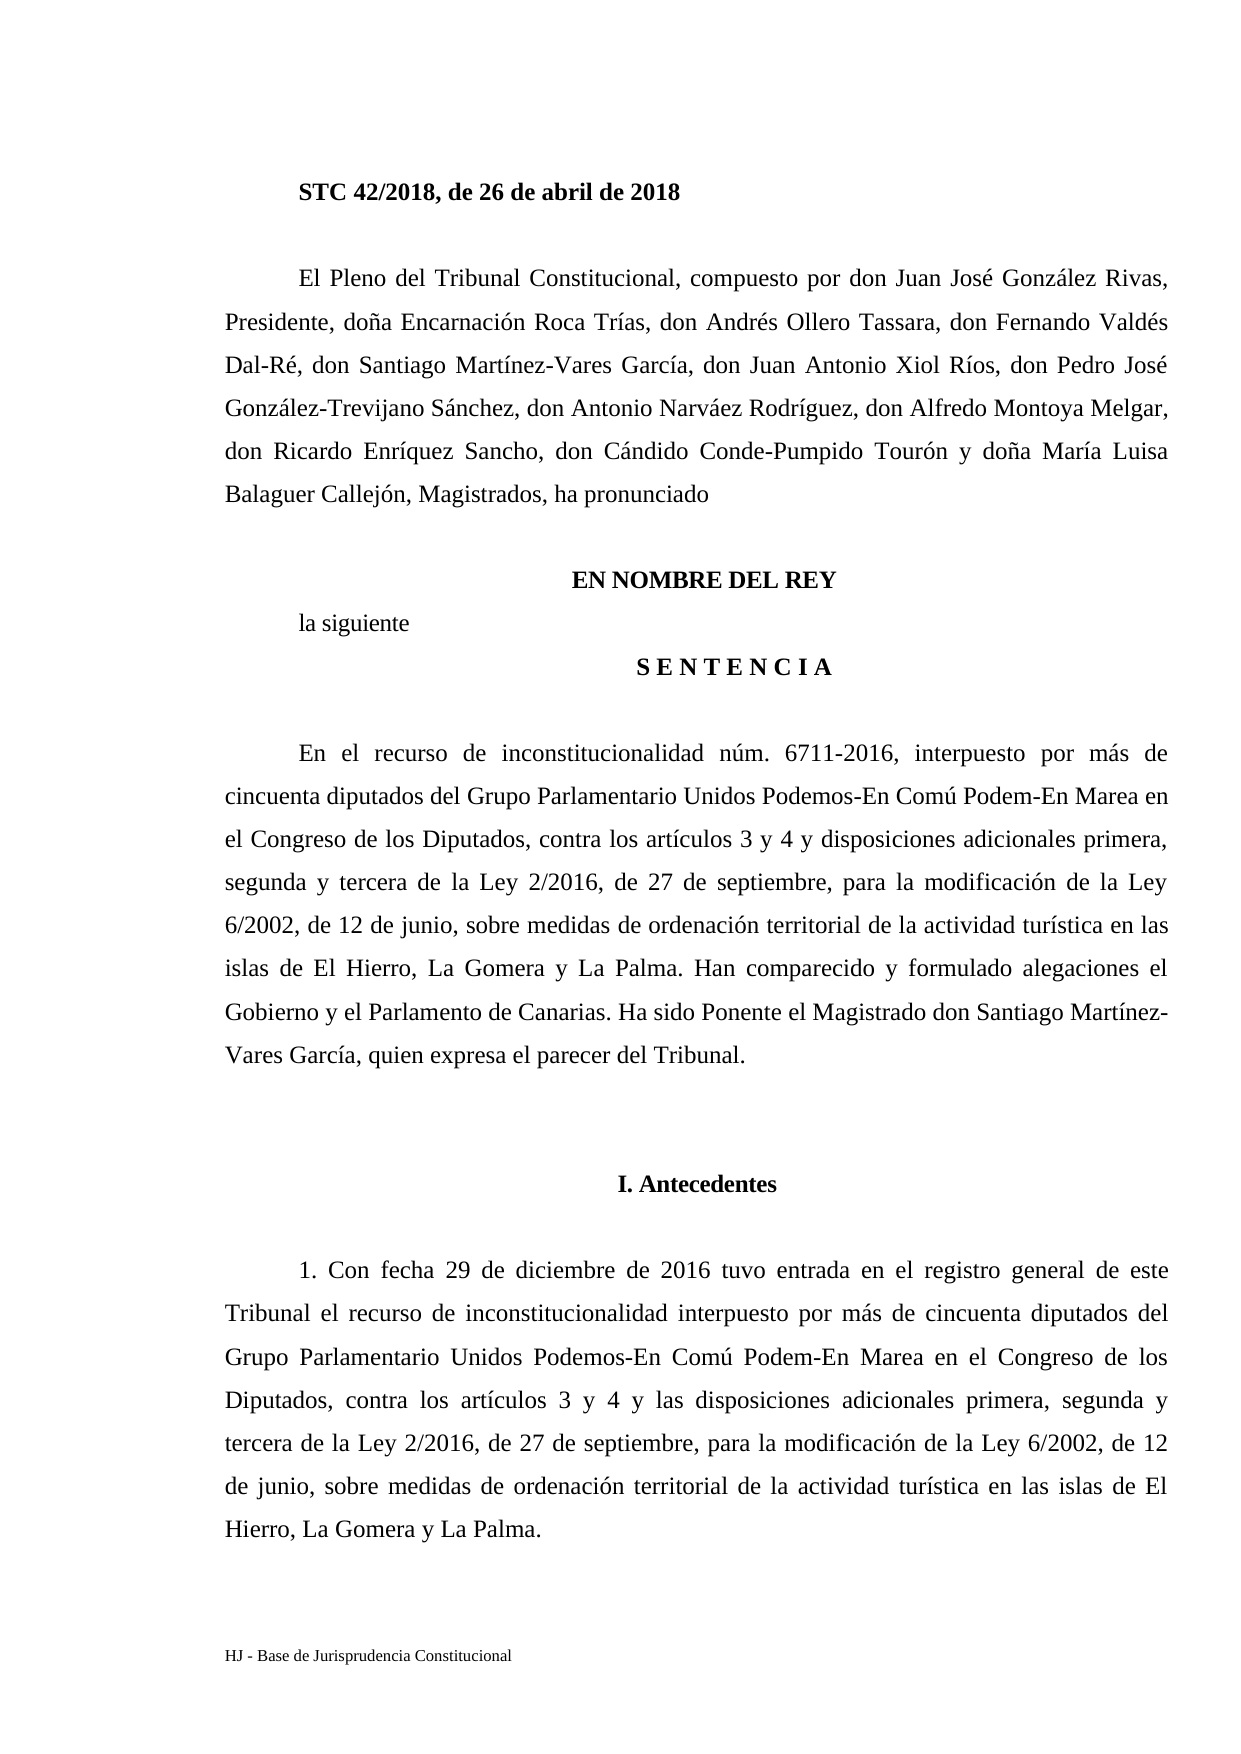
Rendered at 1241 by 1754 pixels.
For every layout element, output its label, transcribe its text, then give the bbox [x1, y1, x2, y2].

text S E N T E N C I A [224, 652, 1169, 680]
text EN NOMBRE DEL REY [224, 565, 1110, 594]
text El Pleno del Tribunal Constitucional, compuesto por don Juan José González Rivas, Presidente, doña Encarnación Roca Trías, don Andrés Ollero Tassara, don Fernando Valdés Dal-Ré, don Santiago Martínez-Vares García, don Juan Antonio Xiol Ríos, don Pedro José González-Trevijano Sánchez, don Antonio Narváez Rodríguez, don Alfredo Montoya Melgar, don Ricardo Enríquez Sancho, don Cándido Conde-Pumpido Tourón y doña María Luisa Balaguer Callejón, Magistrados, ha pronunciado [224, 263, 1169, 508]
text I. Antecedentes [224, 1169, 1169, 1198]
text 1. Con fecha 29 de diciembre de 2016 tuvo entrada en el registro general de este Tribunal el recurso de inconstitucionalidad interpuesto por más de cincuenta diputados del Grupo Parlamentario Unidos Podemos-En Comú Podem-En Marea en el Congreso de los Diputados, contra los artículos 3 y 4 y las disposiciones adicionales primera, segunda y tercera de la Ley 2/2016, de 27 de septiembre, para la modificación de la Ley 6/2002, de 12 de junio, sobre medidas de ordenación territorial de la actividad turística en las islas de El Hierro, La Gomera y La Palma. [224, 1255, 1169, 1543]
text la siguiente [224, 608, 1110, 637]
text STC 42/2018, de 26 de abril de 2018 [224, 177, 1169, 206]
text En el recurso de inconstitucionalidad núm. 6711-2016, interpuesto por más de cincuenta diputados del Grupo Parlamentario Unidos Podemos-En Comú Podem-En Marea en el Congreso de los Diputados, contra los artículos 3 y 4 y disposiciones adicionales primera, segunda y tercera de la Ley 2/2016, de 27 de septiembre, para la modificación de la Ley 6/2002, de 12 de junio, sobre medidas de ordenación territorial de la actividad turística en las islas de El Hierro, La Gomera y La Palma. Han comparecido y formulado alegaciones el Gobierno y el Parlamento de Canarias. Ha sido Ponente el Magistrado don Santiago Martínez-Vares García, quien expresa el parecer del Tribunal. [224, 738, 1169, 1068]
